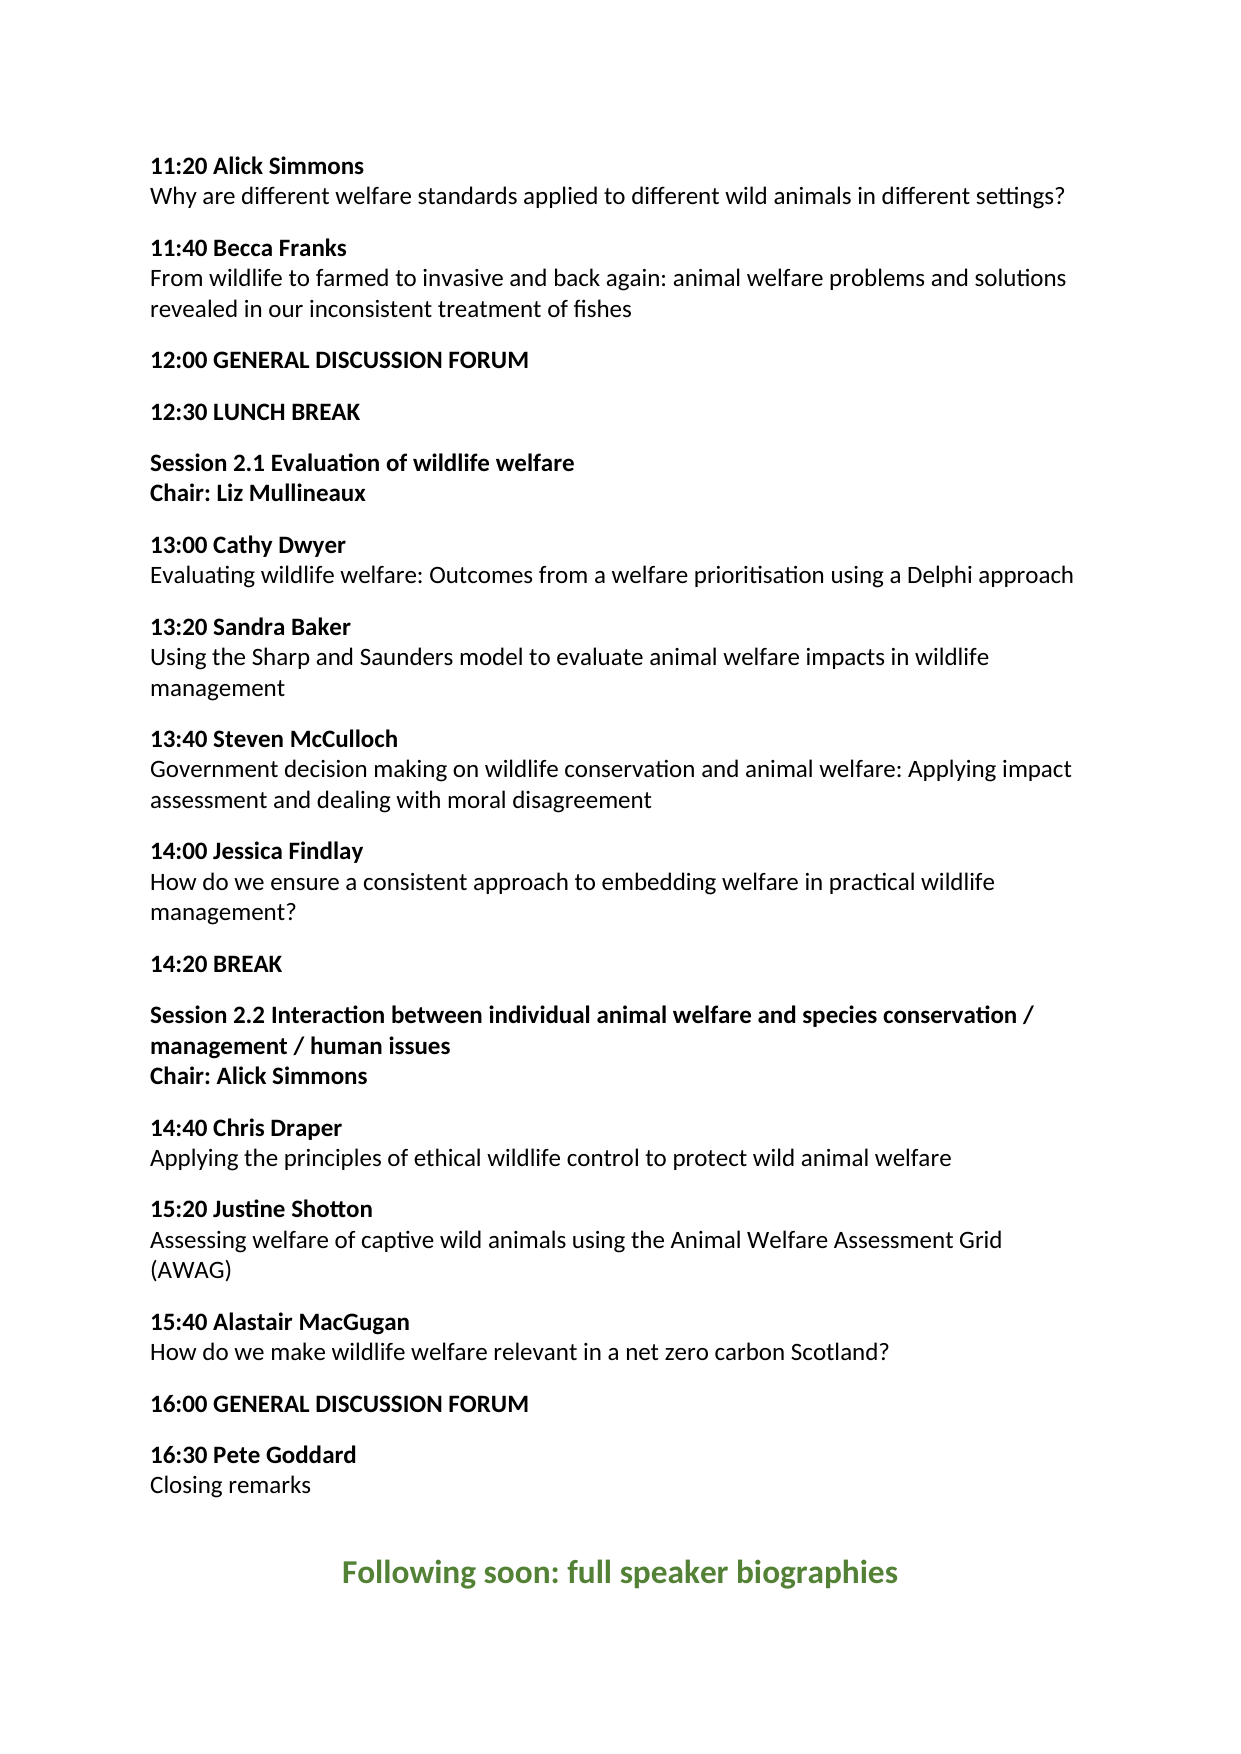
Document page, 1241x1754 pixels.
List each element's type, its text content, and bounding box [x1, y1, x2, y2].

text 11:40 Becca Franks From wildlife to farmed to invasive and back again: animal welfare problems and solutions revealed in our inconsistent treatment of fishes [150, 232, 1090, 323]
text Session 2.1 Evaluation of wildlife welfare Chair: Liz Mullineaux [150, 447, 1090, 508]
text 11:20 Alick Simmons Why are different welfare standards applied to different wild animals in different settings? [150, 150, 1090, 211]
text 13:00 Cathy Dwyer Evaluating wildlife welfare: Outcomes from a welfare prioritisation using a Delphi approach [150, 529, 1090, 590]
text 14:40 Chris Draper Applying the principles of ethical wildlife control to protect wild animal welfare [150, 1112, 1090, 1173]
text 15:40 Alastair MacGugan How do we make wildlife welfare relevant in a net zero carbon Scotland? [150, 1306, 1090, 1367]
text 12:30 LUNCH BREAK [150, 396, 1090, 426]
text 16:00 GENERAL DISCUSSION FORUM [150, 1388, 1090, 1418]
text Following soon: full speaker biographies [150, 1552, 1090, 1592]
text 12:00 GENERAL DISCUSSION FORUM [150, 344, 1090, 375]
text 13:40 Steven McCulloch Government decision making on wildlife conservation and animal welfare: Applying impact assessment and dealing with moral disagreement [150, 723, 1090, 815]
text 13:20 Sandra Baker Using the Sharp and Saunders model to evaluate animal welfare impacts in wildlife management [150, 611, 1090, 702]
text 16:30 Pete Goddard Closing remarks [150, 1439, 1090, 1500]
text 14:20 BREAK [150, 948, 1090, 978]
text 14:00 Jessica Findlay How do we ensure a consistent approach to embedding welfare in practical wildlife management? [150, 836, 1090, 927]
text Session 2.2 Interaction between individual animal welfare and species conservation / management / human issues Chair: Alick Simmons [150, 999, 1090, 1091]
text 15:20 Justine Shotton Assessing welfare of captive wild animals using the Animal Welfare Assessment Grid (AWAG) [150, 1193, 1090, 1285]
